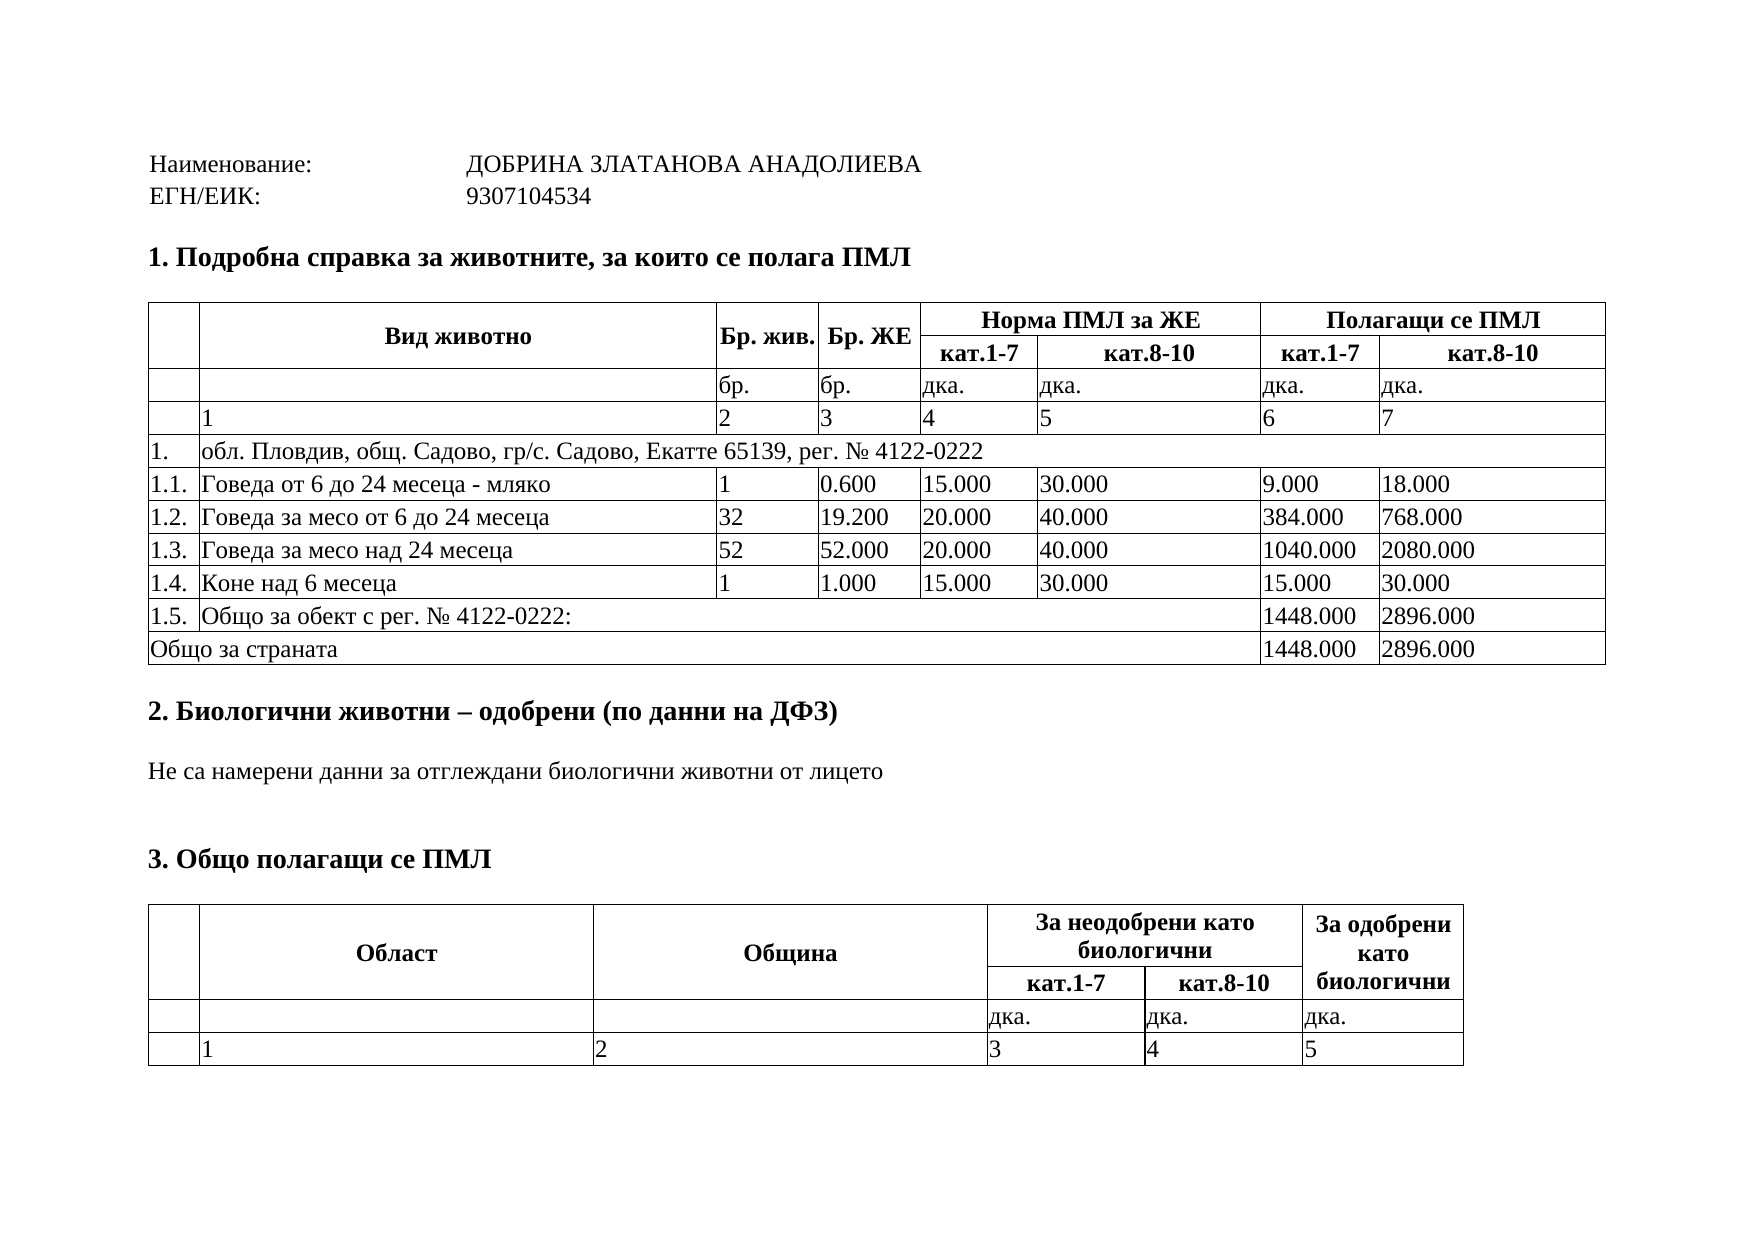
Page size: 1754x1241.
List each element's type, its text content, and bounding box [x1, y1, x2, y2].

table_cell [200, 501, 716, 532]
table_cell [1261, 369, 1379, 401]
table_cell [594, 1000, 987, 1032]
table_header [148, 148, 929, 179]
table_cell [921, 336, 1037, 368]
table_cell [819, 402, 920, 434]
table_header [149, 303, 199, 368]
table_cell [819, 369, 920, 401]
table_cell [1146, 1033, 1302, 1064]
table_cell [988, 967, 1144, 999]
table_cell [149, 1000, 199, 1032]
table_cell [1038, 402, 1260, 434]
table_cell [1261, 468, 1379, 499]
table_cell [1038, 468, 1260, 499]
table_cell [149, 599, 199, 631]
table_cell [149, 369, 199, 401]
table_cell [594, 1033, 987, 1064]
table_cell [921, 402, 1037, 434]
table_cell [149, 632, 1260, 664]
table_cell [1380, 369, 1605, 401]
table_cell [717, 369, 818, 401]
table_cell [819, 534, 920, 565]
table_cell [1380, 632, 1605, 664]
text 1. Подробна справка за животните, за които се полага ПМЛ [148, 241, 1606, 273]
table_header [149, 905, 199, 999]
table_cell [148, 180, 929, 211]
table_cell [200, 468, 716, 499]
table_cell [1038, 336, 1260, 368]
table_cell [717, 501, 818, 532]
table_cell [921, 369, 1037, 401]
text 2. Биологични животни – одобрени (по данни на ДФЗ) [148, 694, 1606, 727]
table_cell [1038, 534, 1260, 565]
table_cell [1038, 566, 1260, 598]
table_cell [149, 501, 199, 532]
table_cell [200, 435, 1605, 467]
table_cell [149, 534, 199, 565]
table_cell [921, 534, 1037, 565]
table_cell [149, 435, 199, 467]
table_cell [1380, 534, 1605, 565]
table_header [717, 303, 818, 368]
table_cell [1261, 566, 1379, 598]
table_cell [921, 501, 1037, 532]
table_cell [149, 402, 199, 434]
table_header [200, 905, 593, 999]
text 3. Общо полагащи се ПМЛ [148, 843, 1606, 875]
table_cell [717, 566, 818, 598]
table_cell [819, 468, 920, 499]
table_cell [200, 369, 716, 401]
text Не са намерени данни за отглеждани биологични животни от лицето [148, 756, 1606, 785]
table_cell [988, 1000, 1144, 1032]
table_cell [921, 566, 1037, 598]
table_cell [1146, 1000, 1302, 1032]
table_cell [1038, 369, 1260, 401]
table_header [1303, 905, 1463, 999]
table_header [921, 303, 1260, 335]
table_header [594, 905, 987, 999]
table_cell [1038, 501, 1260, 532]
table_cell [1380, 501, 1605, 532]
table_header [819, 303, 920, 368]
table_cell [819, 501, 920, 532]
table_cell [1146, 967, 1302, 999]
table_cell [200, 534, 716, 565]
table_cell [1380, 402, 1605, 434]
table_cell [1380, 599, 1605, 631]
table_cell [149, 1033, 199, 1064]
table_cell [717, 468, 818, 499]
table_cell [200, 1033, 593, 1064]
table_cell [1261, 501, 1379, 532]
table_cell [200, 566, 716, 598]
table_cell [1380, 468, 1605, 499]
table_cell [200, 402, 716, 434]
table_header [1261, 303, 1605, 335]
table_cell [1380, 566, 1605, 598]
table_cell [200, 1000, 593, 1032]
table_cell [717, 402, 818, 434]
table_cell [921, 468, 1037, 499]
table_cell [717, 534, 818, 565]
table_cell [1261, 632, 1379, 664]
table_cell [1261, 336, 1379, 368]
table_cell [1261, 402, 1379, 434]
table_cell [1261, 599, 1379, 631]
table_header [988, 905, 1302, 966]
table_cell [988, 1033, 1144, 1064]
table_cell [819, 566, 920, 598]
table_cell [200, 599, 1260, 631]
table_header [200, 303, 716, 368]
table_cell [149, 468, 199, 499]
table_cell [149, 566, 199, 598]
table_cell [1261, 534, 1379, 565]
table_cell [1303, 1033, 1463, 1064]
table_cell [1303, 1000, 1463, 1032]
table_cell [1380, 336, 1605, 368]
